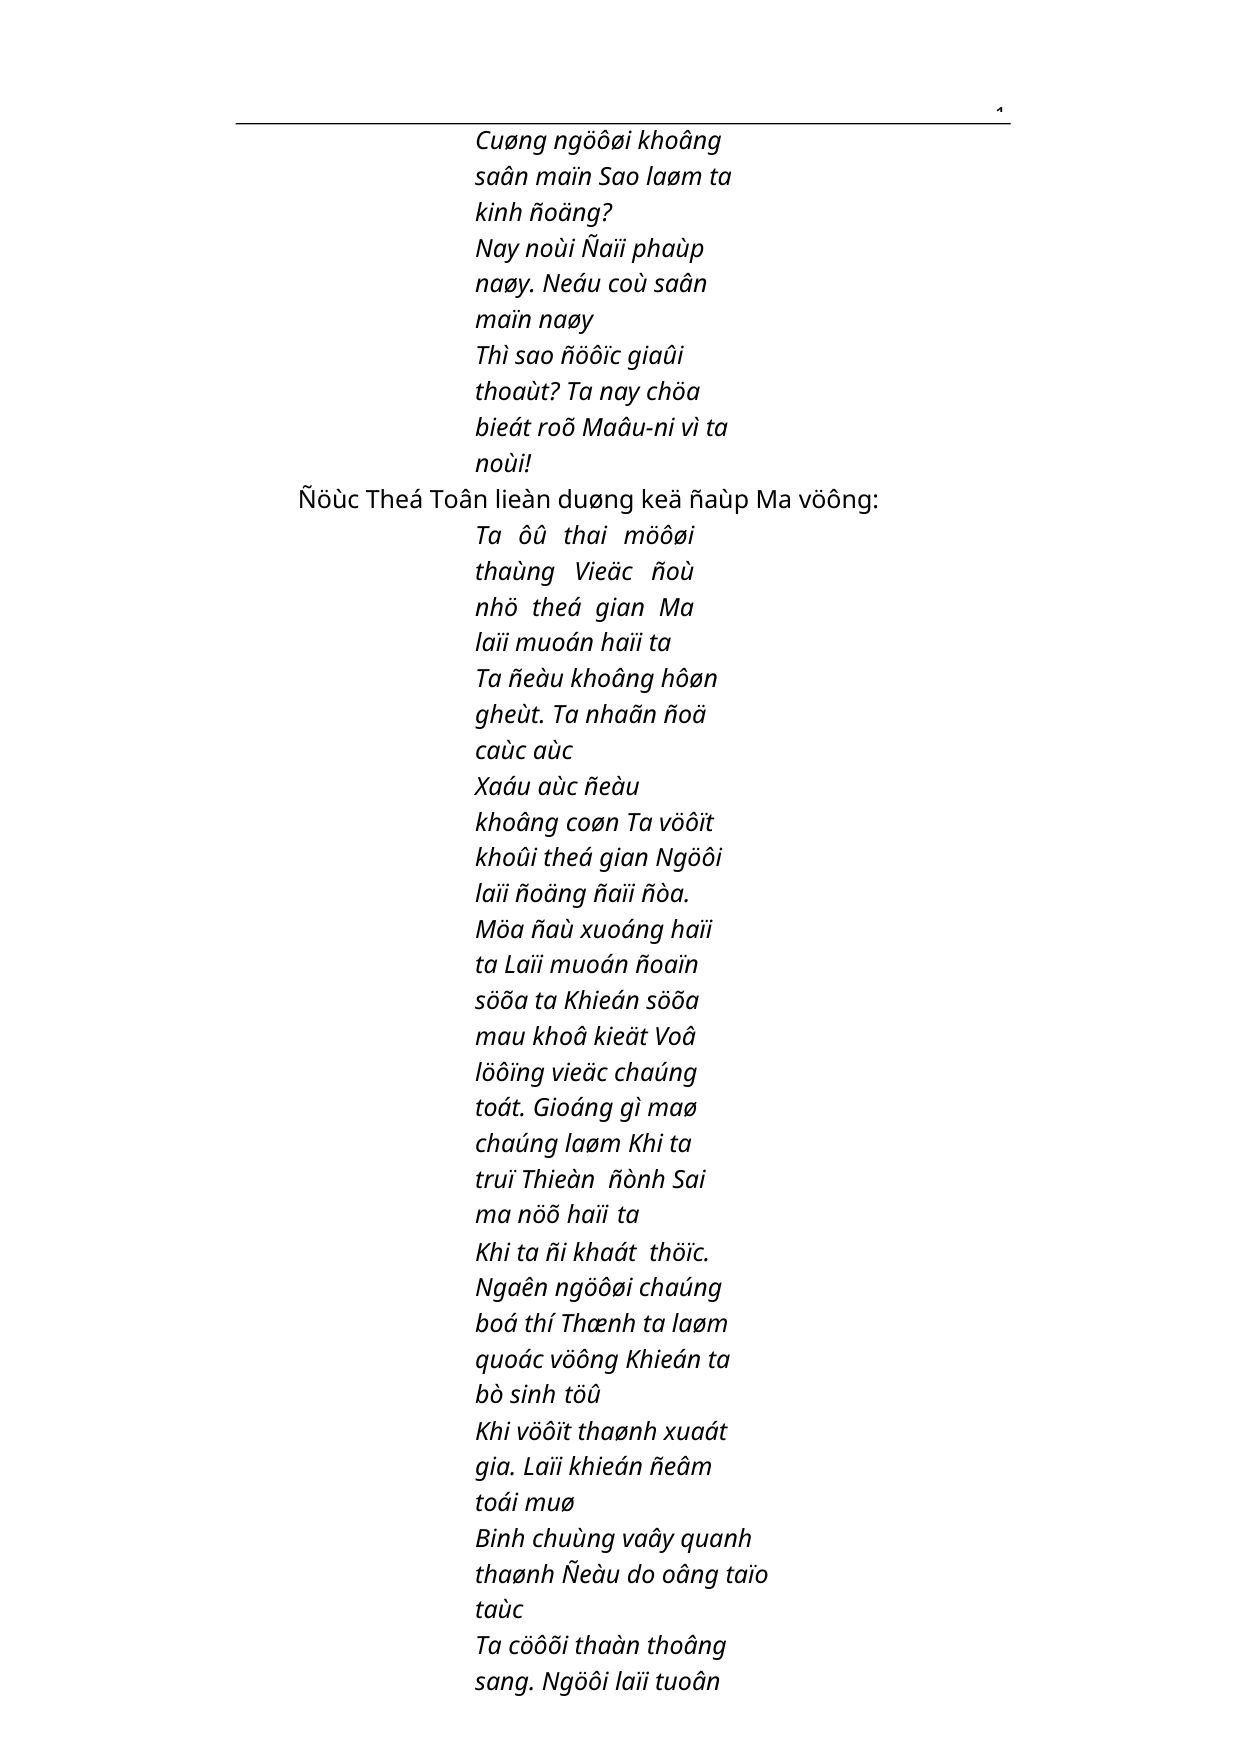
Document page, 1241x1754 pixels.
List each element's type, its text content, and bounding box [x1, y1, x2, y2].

text Khi vöôït thaønh xuaát gia. Laïi khieán ñeâm toái muø [475, 1413, 736, 1519]
text Khi ta ñi khaát thöïc. Ngaên ngöôøi chaúng boá thí Thænh ta laøm quoác vöông Khieán ta bò sinh töû [475, 1234, 733, 1411]
text Ta ñeàu khoâng hôøn gheùt. Ta nhaãn ñoä caùc aùc [475, 661, 736, 767]
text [475, 1628, 735, 1698]
text Ñöùc Theá Toân lieàn duøng keä ñaùp Ma vöông: [298, 482, 1065, 516]
text Nay noùi Ñaïi phaùp naøy. Neáu coù saân maïn naøy [475, 230, 736, 336]
text Ta ôû thai möôøi thaùng Vieäc ñoù nhö theá gian Ma laïi muoán haïi ta [475, 518, 694, 659]
text Thì sao ñöôïc giaûi thoaùt? Ta nay chöa bieát roõ Maâu-ni vì ta noùi! [475, 338, 731, 479]
text Binh chuùng vaây quanh thaønh Ñeàu do oâng taïo taùc [475, 1521, 777, 1626]
text Xaáu aùc ñeàu khoâng coøn Ta vöôït khoûi theá gian Ngöôi laïi ñoäng ñaïi ñòa. Möa ñaù xuoáng haïi ta Laïi muoán ñoaïn söõa ta Khieán söõa mau khoâ kieät Voâ löôïng vieäc chaúng toát. Gioáng gì maø chaúng laøm Khi ta truï Thieàn ñònh Sai ma nöõ haïi ta [475, 768, 730, 1231]
text Cuøng ngöôøi khoâng saân maïn Sao laøm ta kinh ñoäng? [475, 123, 777, 228]
